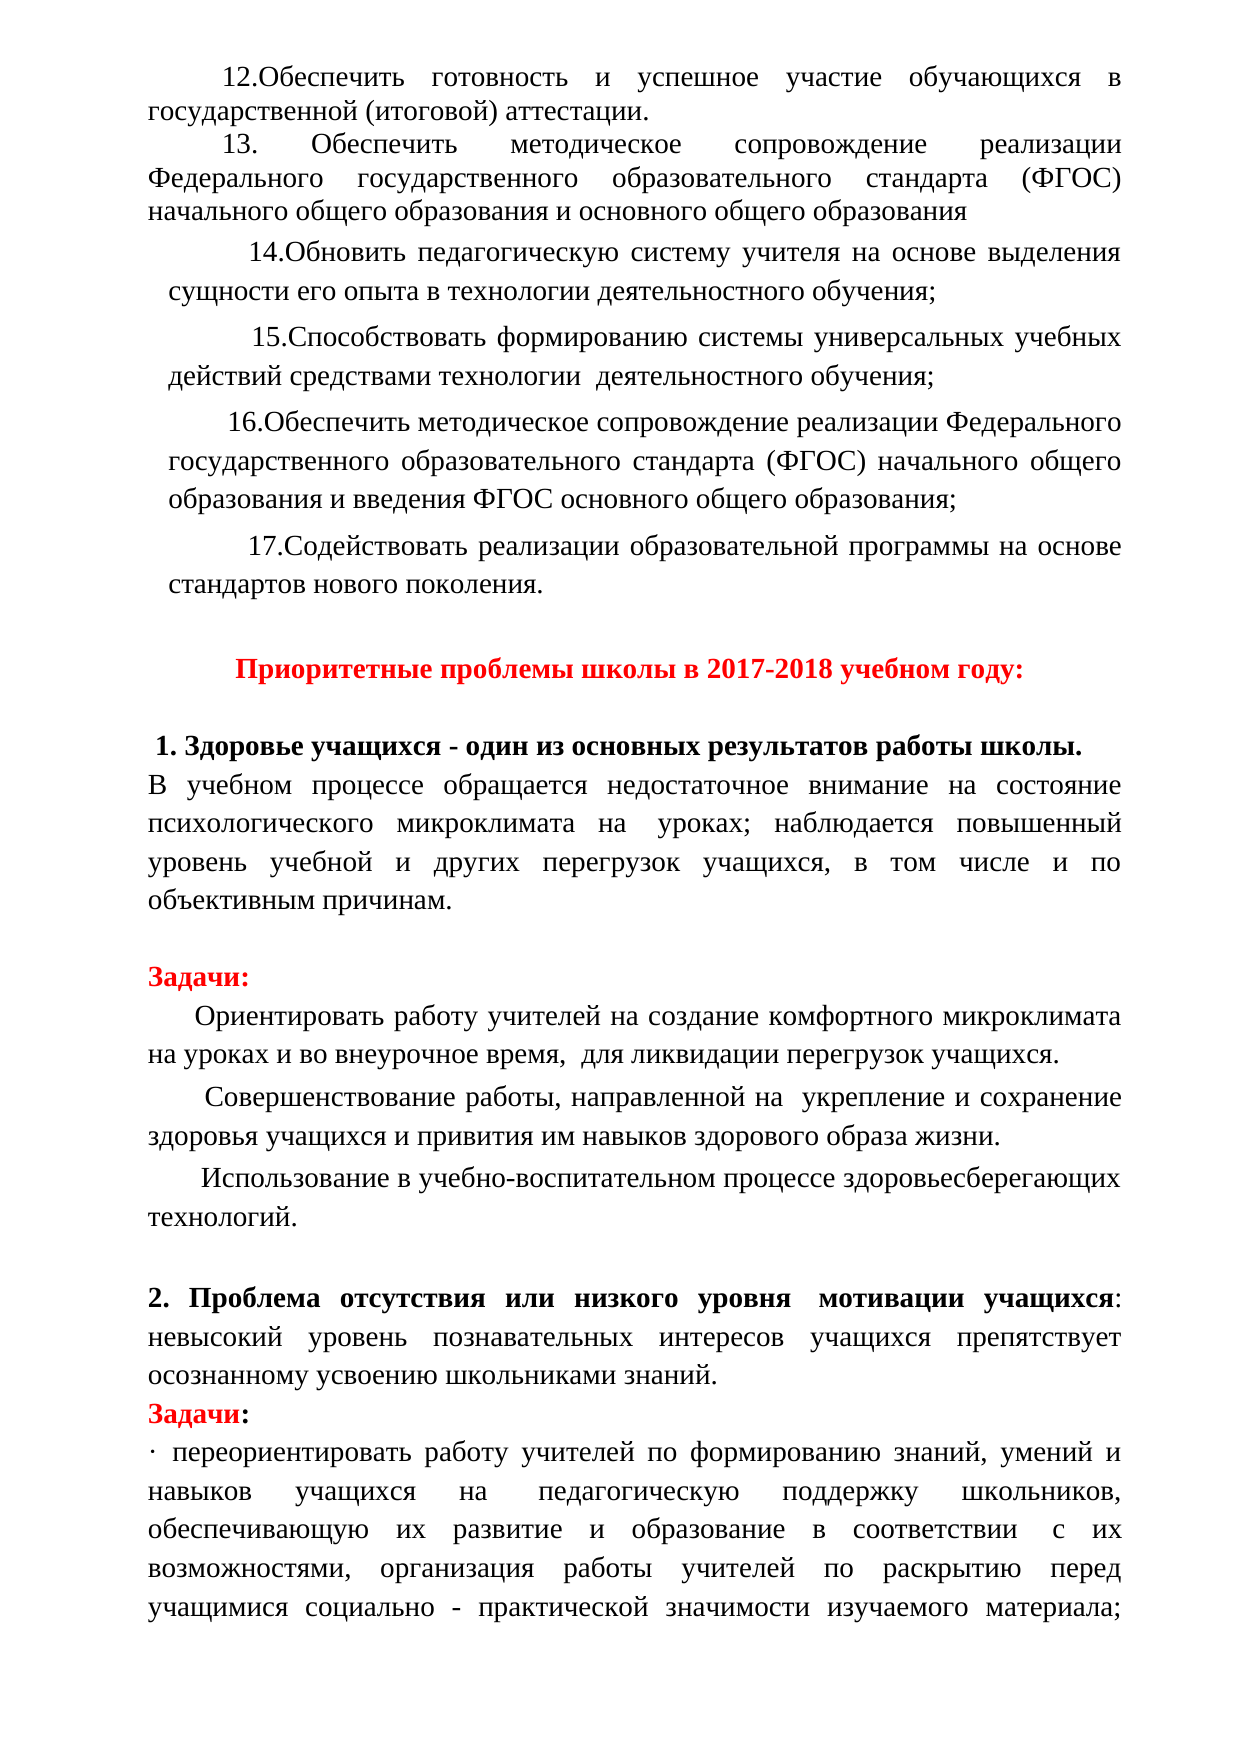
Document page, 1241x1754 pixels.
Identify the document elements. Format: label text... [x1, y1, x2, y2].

text 12.Обеспечить готовность и успешное участие обучающихся в государственной (итоговой) аттестации. [148, 59, 1122, 126]
text Использование в учебно-воспитательном процессе здоровьесберегающих технологий. [148, 1161, 1122, 1233]
text 14.Обновить педагогическую систему учителя на основе выделения сущности его опыта в технологии деятельностного обучения; [168, 234, 1122, 307]
text Ориентировать работу учителей на создание комфортного микроклимата на уроках и во внеурочное время, для ликвидации перегрузок учащихся. [148, 998, 1122, 1070]
text 16.Обеспечить методическое сопровождение реализации Федерального государственного образовательного стандарта (ФГОС) начального общего образования и введения ФГОС основного общего образования; [168, 404, 1122, 515]
text 2. Проблема отсутствия или низкого уровня мотивации учащихся: невысокий уровень познавательных интересов учащихся препятствует осознанному усвоению школьниками знаний. [148, 1280, 1122, 1391]
text 1. Здоровье учащихся - один из основных результатов работы школы. [148, 728, 1122, 762]
text 17.Содействовать реализации образовательной программы на основе стандартов нового поколения. [168, 528, 1122, 600]
text Совершенствование работы, направленной на укрепление и сохранение здоровья учащихся и привития им навыков здорового образа жизни. [148, 1079, 1122, 1151]
text 13. Обеспечить методическое сопровождение реализации Федерального государственного образовательного стандарта (ФГОС) начального общего образования и основного общего образования [148, 126, 1122, 227]
text Задачи: [148, 1396, 1122, 1429]
text Приоритетные проблемы школы в 2017-2018 учебном году: [148, 651, 1122, 685]
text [148, 1434, 1122, 1622]
text 15.Способствовать формированию системы универсальных учебных действий средствами технологии деятельностного обучения; [168, 319, 1122, 392]
text Задачи: [148, 959, 1122, 993]
text В учебном процессе обращается недостаточное внимание на состояние психологического микроклимата на уроках; наблюдается повышенный уровень учебной и других перегрузок учащихся, в том числе и по объективным причинам. [148, 767, 1122, 916]
